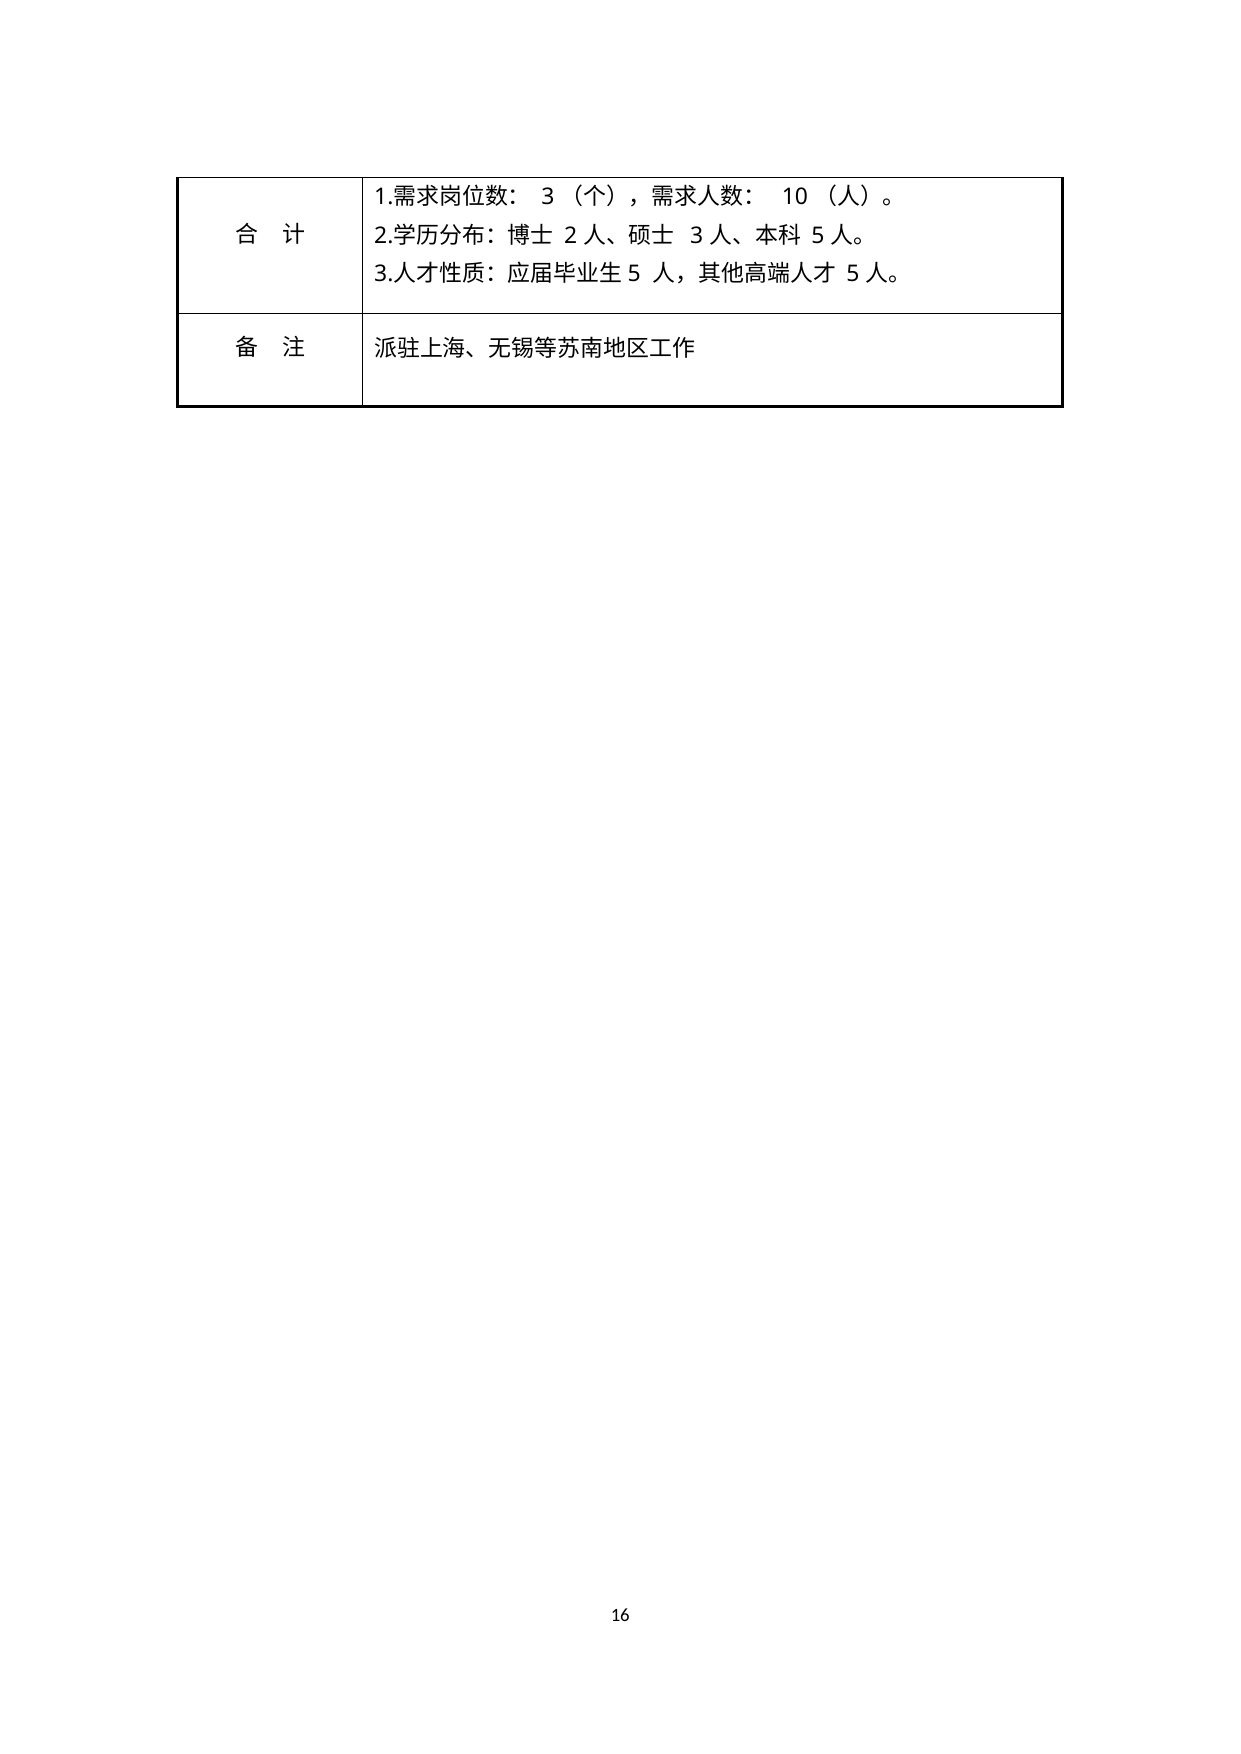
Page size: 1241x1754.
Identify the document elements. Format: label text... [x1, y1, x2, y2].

table_cell 备 注 [179, 314, 362, 405]
table_cell 派驻上海、无锡等苏南地区工作 [363, 314, 1061, 405]
table_cell 合 计 [179, 178, 362, 313]
table_cell 1.需求岗位数： 3 （个），需求人数： 10 （人）。 2.学历分布：博士 2 人、硕士 3 人、本科 5 人。 3.人才性质：应届毕业生 5 人，其他高端人才 5 人。 [363, 178, 1061, 313]
